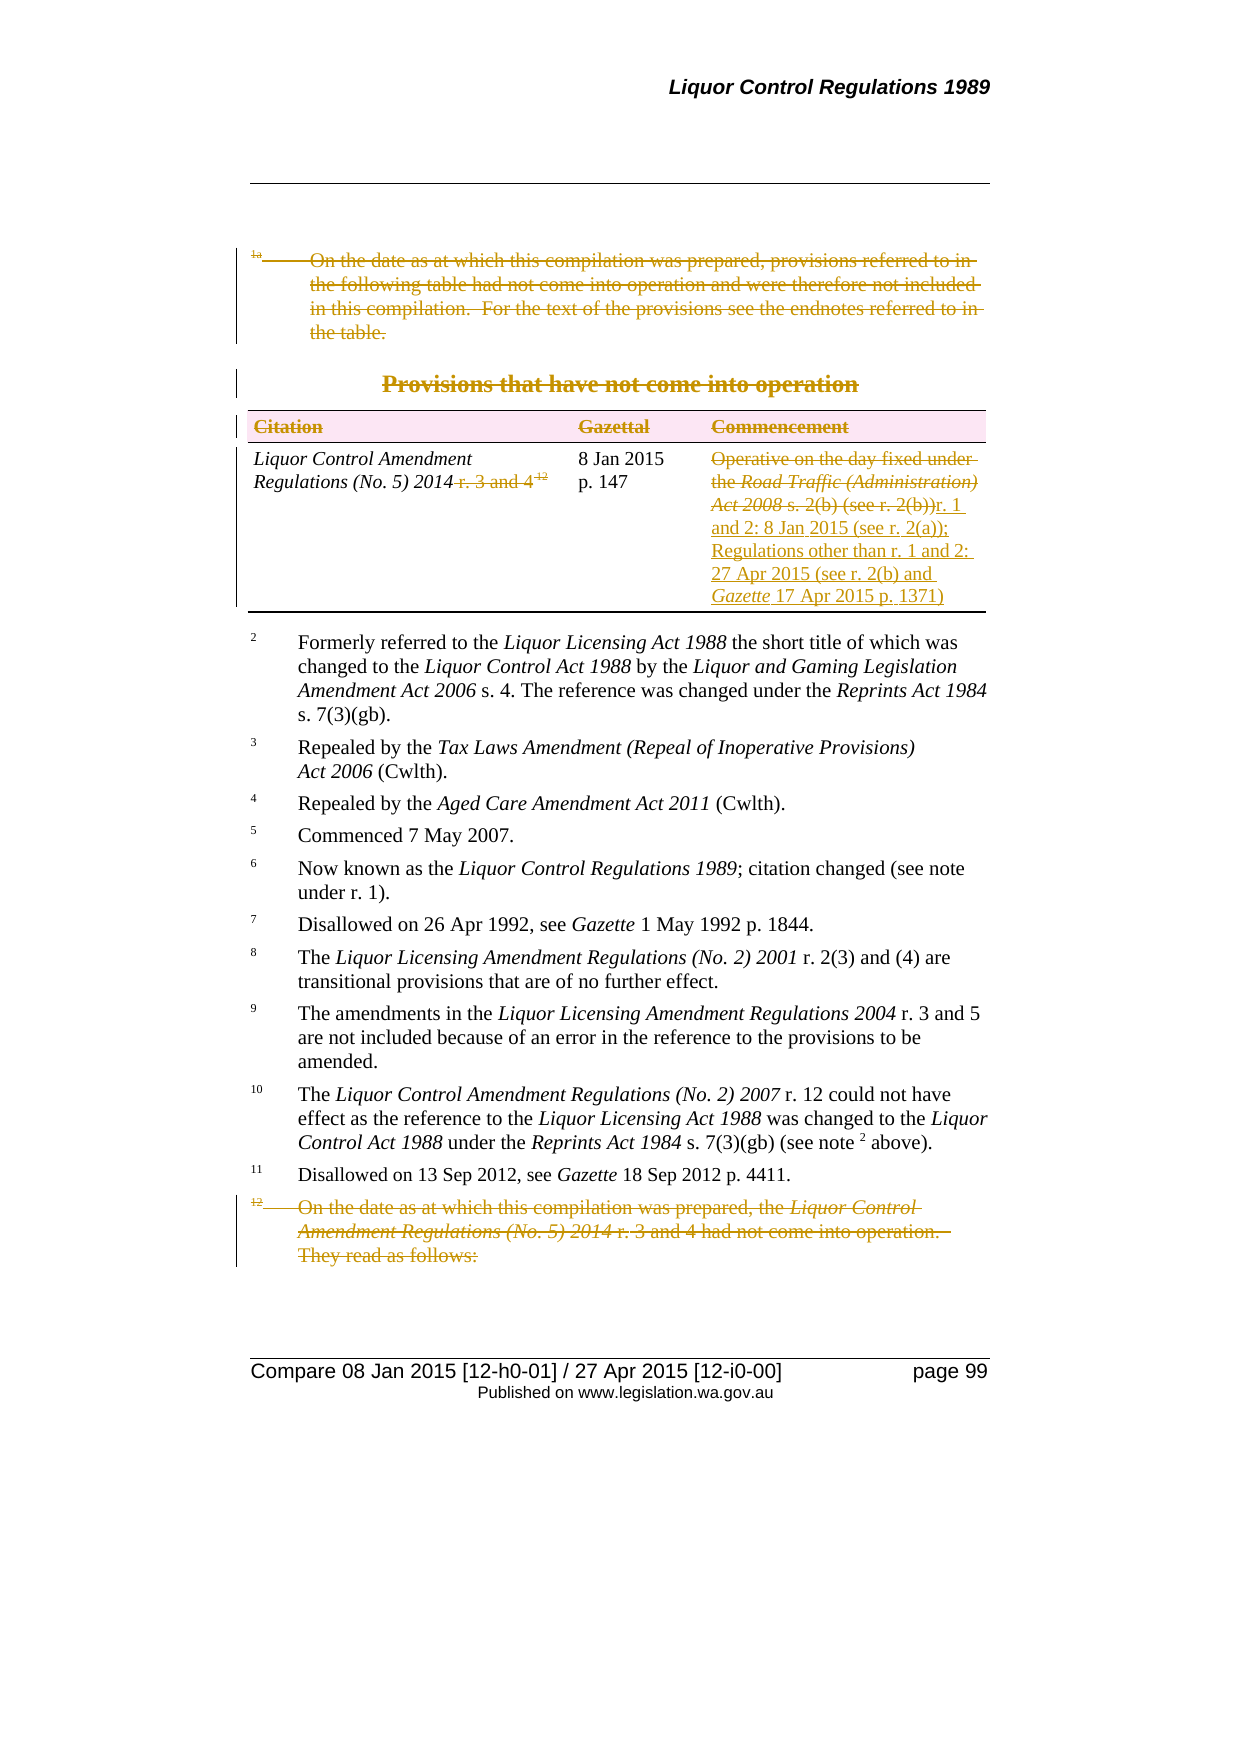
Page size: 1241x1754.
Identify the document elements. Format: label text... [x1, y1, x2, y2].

table_cell Liquor Control Amendment Regulations (No. 5) 2014 [248, 443, 572, 611]
text 11 Disallowed on 13 Sep 2012, see Gazette 18 Sep 2012 p. 4411. [250, 1162, 990, 1186]
text 5 Commenced 7 May 2007. [250, 823, 990, 847]
text 3 Repealed by the Tax Laws Amendment (Repeal of Inoperative Provisions) Act 2006 (Cwlth). [250, 734, 990, 783]
text 9 The amendments in the Liquor Licensing Amendment Regulations 2004 r. 3 and 5 are not included because of an error in the reference to the provisions to be amended. [250, 1001, 990, 1073]
text 6 Now known as the Liquor Control Regulations 1989; citation changed (see note under r. 1). [250, 856, 990, 904]
text 8 The Liquor Licensing Amendment Regulations (No. 2) 2001 r. 2(3) and (4) are transitional provisions that are of no further effect. [250, 945, 990, 993]
text 7 Disallowed on 26 Apr 1992, see Gazette 1 May 1992 p. 1844. [250, 912, 990, 936]
table_cell [705, 443, 986, 611]
text 4 Repealed by the Aged Care Amendment Act 2011 (Cwlth). [250, 791, 990, 815]
table_cell 8 Jan 2015 p. 147 [572, 443, 705, 611]
text 10 The Liquor Control Amendment Regulations (No. 2) 2007 r. 12 could not have effect as the reference to the Liquor Licensing Act 1988 was changed to the Liquor Control Act 1988 under the Reprints Act 1984 s. 7(3)(gb) (see note 2 above). [250, 1082, 990, 1154]
text 2 Formerly referred to the Liquor Licensing Act 1988 the short title of which was changed to the Liquor Control Act 1988 by the Liquor and Gaming Legislation Amendment Act 2006 s. 4. The reference was changed under the Reprints Act 1984 s. 7(3)(gb). [250, 630, 990, 726]
